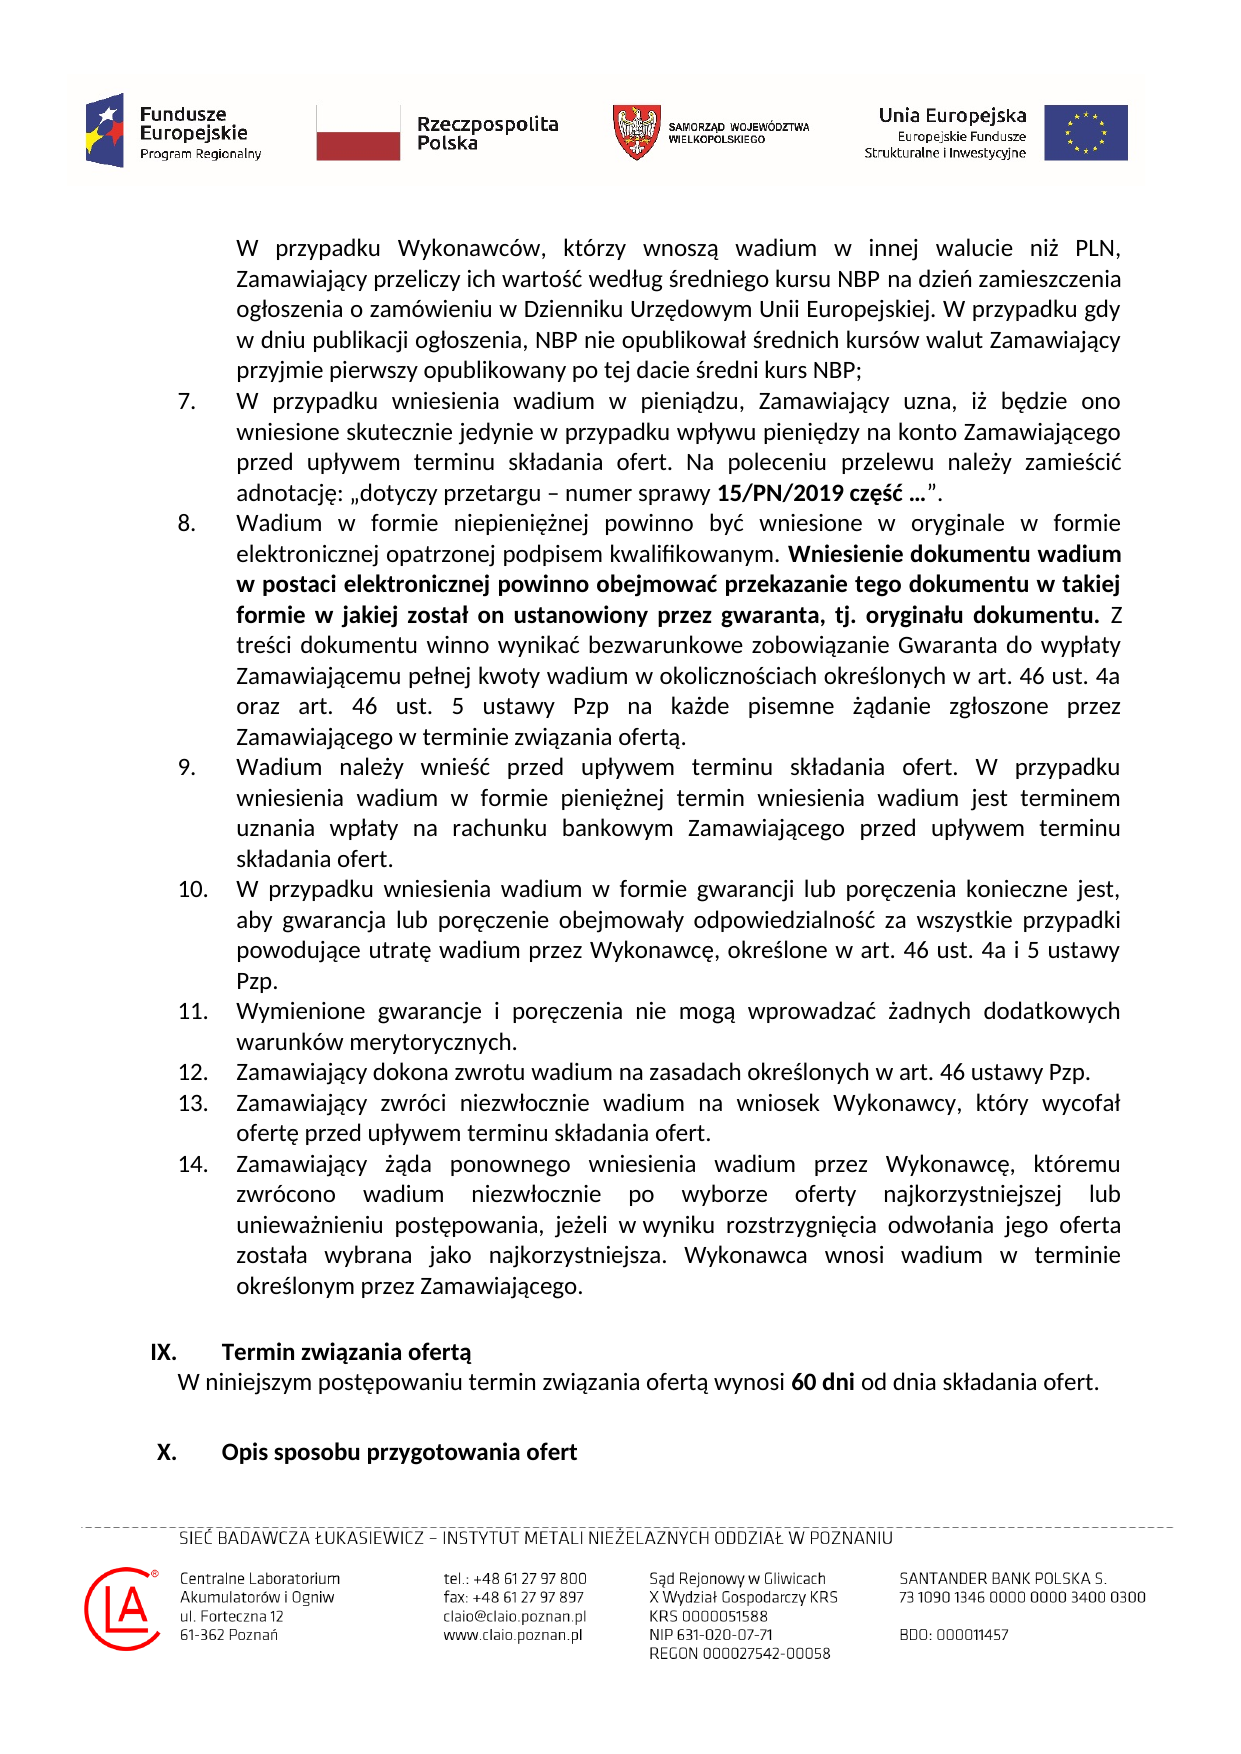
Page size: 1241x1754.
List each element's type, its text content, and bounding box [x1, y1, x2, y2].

list W przypadku wniesienia wadium w formie gwarancji lub poręczenia konieczne jest, aby gwarancja lub poręczenie obejmowały odpowiedzialność za wszystkie przypadki powodujące utratę wadium przez Wykonawcę, określone w art. 46 ust. 4a i 5 ustawy Pzp. [177, 873, 1122, 996]
list Termin związania ofertą [177, 1336, 1122, 1366]
text W przypadku Wykonawców, którzy wnoszą wadium w innej walucie niż PLN, Zamawiający przeliczy ich wartość według średniego kursu NBP na dzień zamieszczenia ogłoszenia o zamówieniu w Dzienniku Urzędowym Unii Europejskiej. W przypadku gdy w dniu publikacji ogłoszenia, NBP nie opublikował średnich kursów walut Zamawiający przyjmie pierwszy opublikowany po tej dacie średni kurs NBP; [236, 232, 1122, 385]
list Wadium w formie niepieniężnej powinno być wniesione w oryginale w formie elektronicznej opatrzonej podpisem kwalifikowanym. Wniesienie dokumentu wadium w postaci elektronicznej powinno obejmować przekazanie tego dokumentu w takiej formie w jakiej został on ustanowiony przez gwaranta, tj. oryginału dokumentu. Z treści dokumentu winno wynikać bezwarunkowe zobowiązanie Gwaranta do wypłaty Zamawiającemu pełnej kwoty wadium w okolicznościach określonych w art. 46 ust. 4a oraz art. 46 ust. 5 ustawy Pzp na każde pisemne żądanie zgłoszone przez Zamawiającego w terminie związania ofertą. [177, 507, 1122, 751]
list Opis sposobu przygotowania ofert [177, 1436, 1122, 1467]
list Zamawiający zwróci niezwłocznie wadium na wniosek Wykonawcy, który wycofał ofertę przed upływem terminu składania ofert. [177, 1087, 1122, 1148]
picture [67, 74, 1146, 186]
picture [81, 1527, 1175, 1663]
text W niniejszym postępowaniu termin związania ofertą wynosi 60 dni od dnia składania ofert. [177, 1366, 1122, 1397]
list Zamawiający żąda ponownego wniesienia wadium przez Wykonawcę, któremu zwrócono wadium niezwłocznie po wyborze oferty najkorzystniejszej lub unieważnieniu postępowania, jeżeli w wyniku rozstrzygnięcia odwołania jego oferta została wybrana jako najkorzystniejsza. Wykonawca wnosi wadium w terminie określonym przez Zamawiającego. [177, 1148, 1122, 1301]
list W przypadku wniesienia wadium w pieniądzu, Zamawiający uzna, iż będzie ono wniesione skutecznie jedynie w przypadku wpływu pieniędzy na konto Zamawiającego przed upływem terminu składania ofert. Na poleceniu przelewu należy zamieścić adnotację: „dotyczy przetargu – numer sprawy 15/PN/2019 część …”. [177, 385, 1122, 507]
list Wymienione gwarancje i poręczenia nie mogą wprowadzać żadnych dodatkowych warunków merytorycznych. [177, 996, 1122, 1057]
list Zamawiający dokona zwrotu wadium na zasadach określonych w art. 46 ustawy Pzp. [177, 1057, 1122, 1087]
list Wadium należy wnieść przed upływem terminu składania ofert. W przypadku wniesienia wadium w formie pieniężnej termin wniesienia wadium jest terminem uznania wpłaty na rachunku bankowym Zamawiającego przed upływem terminu składania ofert. [177, 751, 1122, 873]
